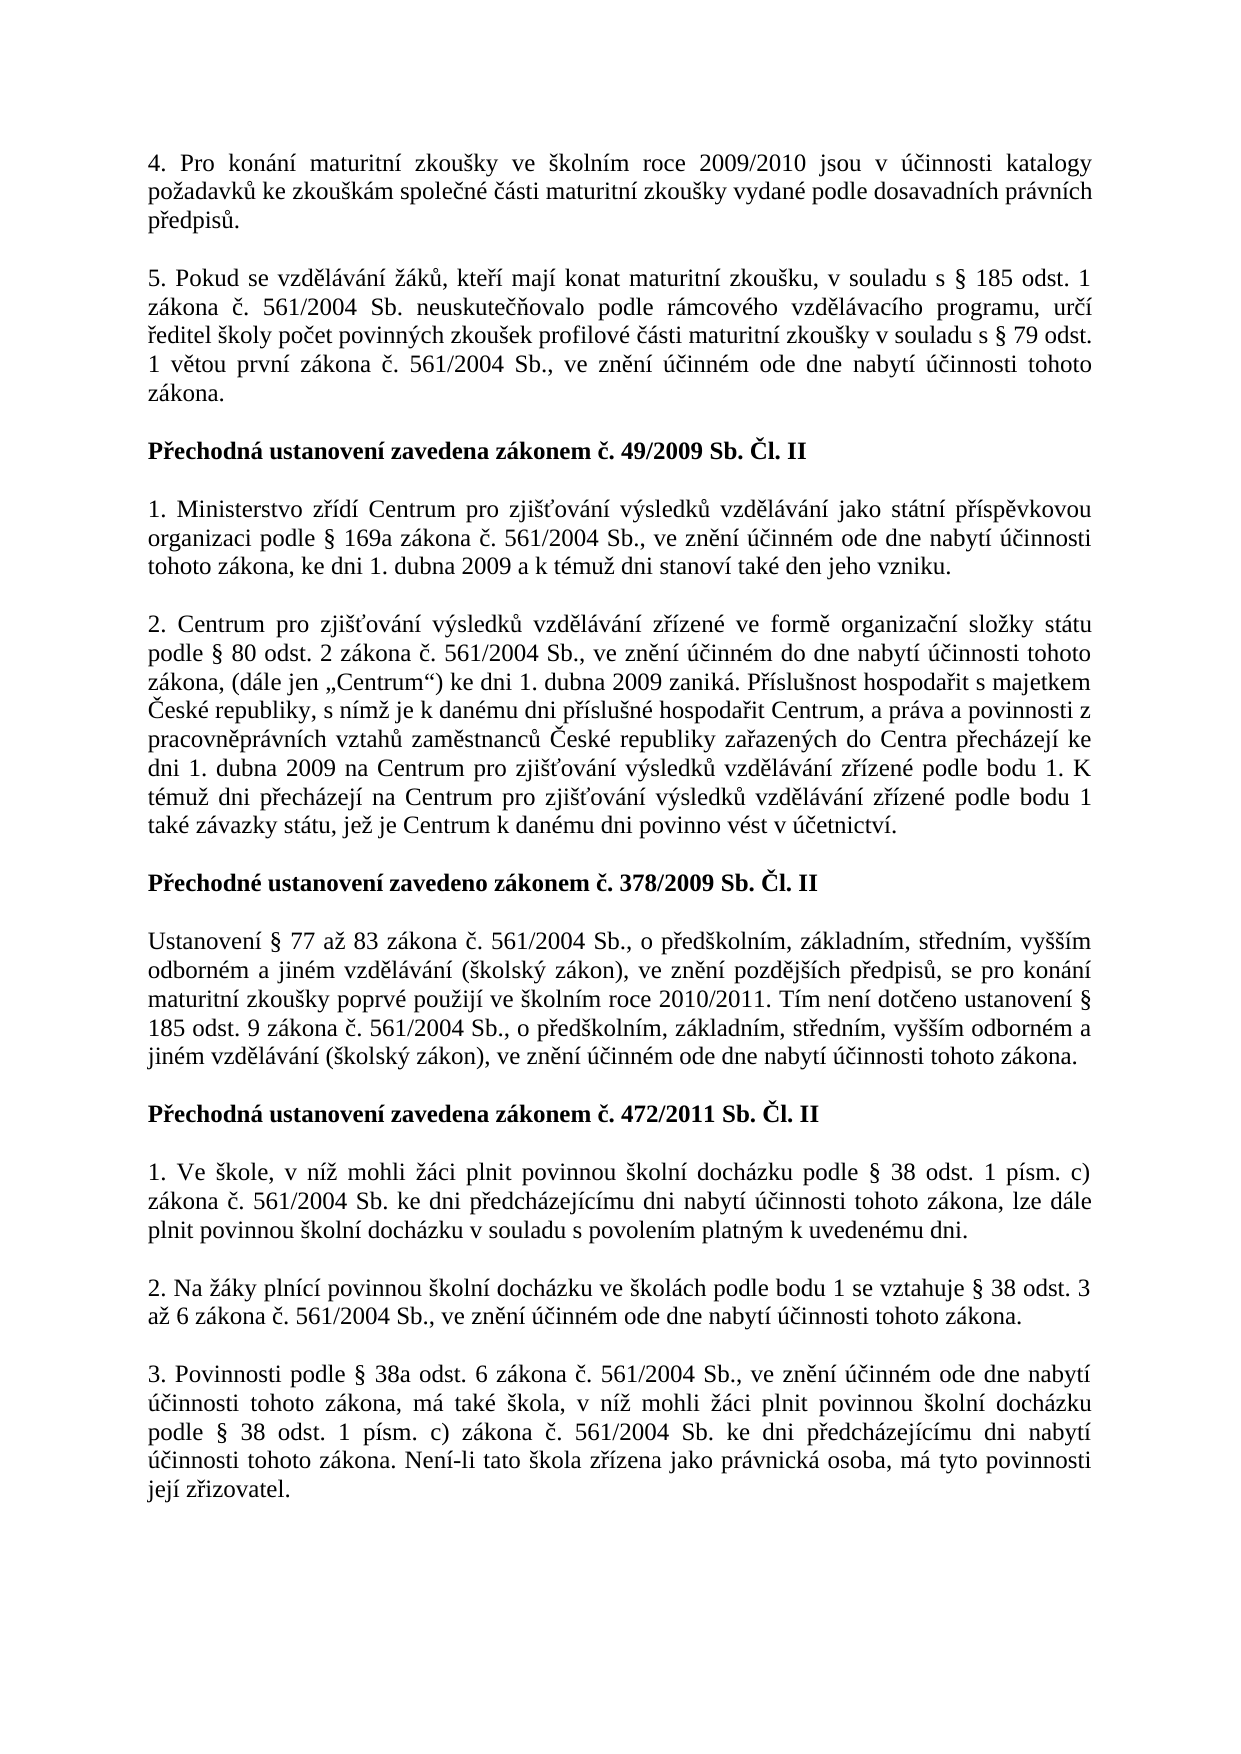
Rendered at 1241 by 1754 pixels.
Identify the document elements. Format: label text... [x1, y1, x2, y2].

text 1. Ministerstvo zřídí Centrum pro zjišťování výsledků vzdělávání jako státní příspěvkovou organizaci podle § 169a zákona č. 561/2004 Sb., ve znění účinném ode dne nabytí účinnosti tohoto zákona, ke dni 1. dubna 2009 a k témuž dni stanoví také den jeho vzniku. [148, 494, 1093, 580]
text Ustanovení § 77 až 83 zákona č. 561/2004 Sb., o předškolním, základním, středním, vyšším odborném a jiném vzdělávání (školský zákon), ve znění pozdějších předpisů, se pro konání maturitní zkoušky poprvé použijí ve školním roce 2010/2011. Tím není dotčeno ustanovení § 185 odst. 9 zákona č. 561/2004 Sb., o předškolním, základním, středním, vyšším odborném a jiném vzdělávání (školský zákon), ve znění účinném ode dne nabytí účinnosti tohoto zákona. [148, 926, 1093, 1070]
text Přechodná ustanovení zavedena zákonem č. 49/2009 Sb. Čl. II [148, 436, 1093, 465]
text 3. Povinnosti podle § 38a odst. 6 zákona č. 561/2004 Sb., ve znění účinném ode dne nabytí účinnosti tohoto zákona, má také škola, v níž mohli žáci plnit povinnou školní docházku podle § 38 odst. 1 písm. c) zákona č. 561/2004 Sb. ke dni předcházejícímu dni nabytí účinnosti tohoto zákona. Není-li tato škola zřízena jako právnická osoba, má tyto povinnosti její zřizovatel. [148, 1359, 1093, 1503]
text 4. Pro konání maturitní zkoušky ve školním roce 2009/2010 jsou v účinnosti katalogy požadavků ke zkouškám společné části maturitní zkoušky vydané podle dosavadních právních předpisů. [148, 148, 1093, 234]
text Přechodné ustanovení zavedeno zákonem č. 378/2009 Sb. Čl. II [148, 868, 1093, 897]
text 2. Na žáky plnící povinnou školní docházku ve školách podle bodu 1 se vztahuje § 38 odst. 3 až 6 zákona č. 561/2004 Sb., ve znění účinném ode dne nabytí účinnosti tohoto zákona. [148, 1273, 1093, 1330]
text 5. Pokud se vzdělávání žáků, kteří mají konat maturitní zkoušku, v souladu s § 185 odst. 1 zákona č. 561/2004 Sb. neuskutečňovalo podle rámcového vzdělávacího programu, určí ředitel školy počet povinných zkoušek profilové části maturitní zkoušky v souladu s § 79 odst. 1 větou první zákona č. 561/2004 Sb., ve znění účinném ode dne nabytí účinnosti tohoto zákona. [148, 263, 1093, 407]
text 2. Centrum pro zjišťování výsledků vzdělávání zřízené ve formě organizační složky státu podle § 80 odst. 2 zákona č. 561/2004 Sb., ve znění účinném do dne nabytí účinnosti tohoto zákona, (dále jen „Centrum“) ke dni 1. dubna 2009 zaniká. Příslušnost hospodařit s majetkem České republiky, s nímž je k danému dni příslušné hospodařit Centrum, a práva a povinnosti z pracovněprávních vztahů zaměstnanců České republiky zařazených do Centra přecházejí ke dni 1. dubna 2009 na Centrum pro zjišťování výsledků vzdělávání zřízené podle bodu 1. K témuž dni přecházejí na Centrum pro zjišťování výsledků vzdělávání zřízené podle bodu 1 také závazky státu, jež je Centrum k danému dni povinno vést v účetnictví. [148, 609, 1093, 839]
text Přechodná ustanovení zavedena zákonem č. 472/2011 Sb. Čl. II [148, 1099, 1093, 1128]
text 1. Ve škole, v níž mohli žáci plnit povinnou školní docházku podle § 38 odst. 1 písm. c) zákona č. 561/2004 Sb. ke dni předcházejícímu dni nabytí účinnosti tohoto zákona, lze dále plnit povinnou školní docházku v souladu s povolením platným k uvedenému dni. [148, 1157, 1093, 1243]
